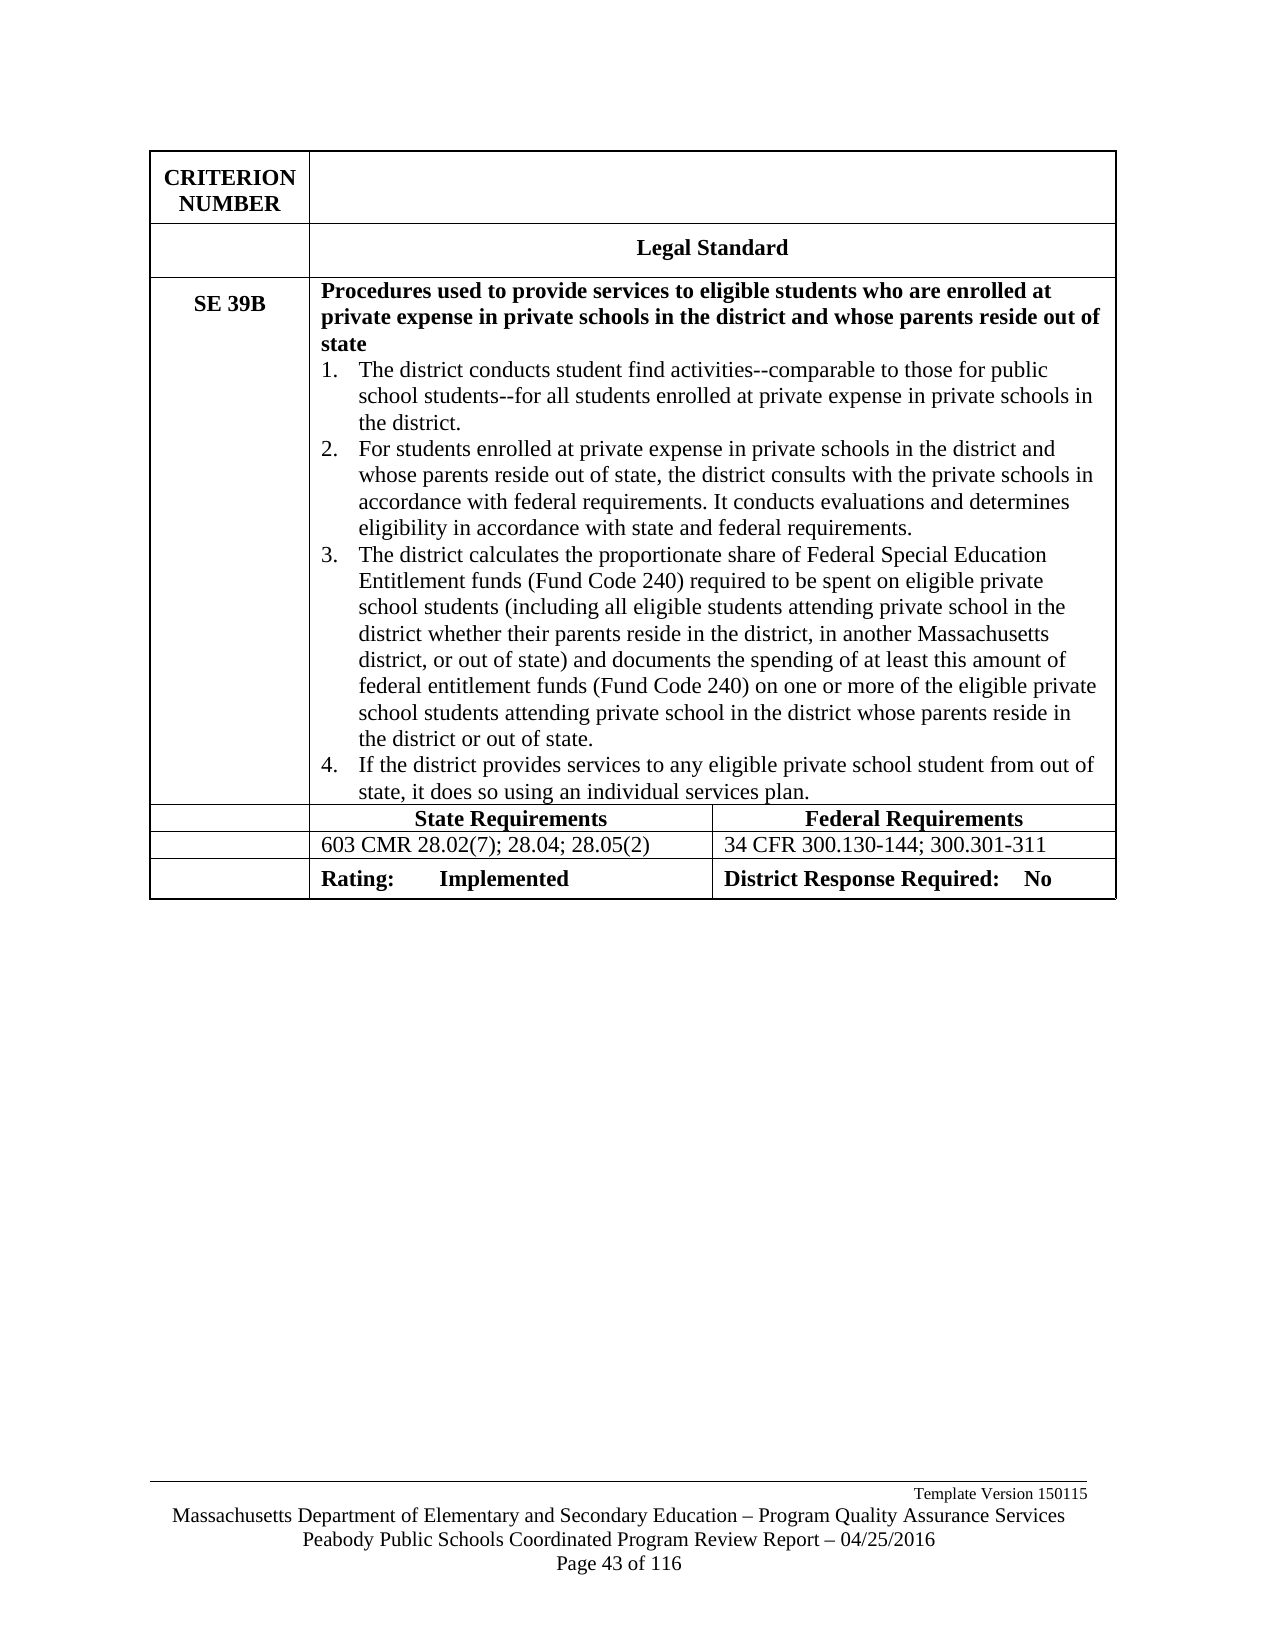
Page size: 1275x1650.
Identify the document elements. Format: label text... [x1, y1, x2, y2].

table_cell District Response Required: [713, 859, 1012, 898]
table_header CRITERION NUMBER [151, 152, 309, 223]
table_header [310, 152, 1115, 223]
table_cell [151, 224, 309, 277]
table_cell [151, 859, 309, 898]
table_cell Implemented [422, 859, 712, 898]
table_cell 603 CMR 28.02(7); 28.04; 28.05(2) [310, 832, 712, 858]
table_cell [151, 832, 309, 858]
table_cell Legal Standard [310, 224, 1115, 277]
table_cell [151, 805, 309, 831]
table_cell SE 39B [151, 278, 309, 804]
table_cell Rating: [310, 859, 422, 898]
table_cell Procedures used to provide services to eligible students who are enrolled at private expense in private schools in the district and whose parents reside out of state The district conducts student find activities--comparable to those for public school students--for all students enrolled at private expense in private schools in the district. For students enrolled at private expense in private schools in the district and whose parents reside out of state, the district consults with the private schools in accordance with federal requirements. It conducts evaluations and determines eligibility in accordance with state and federal requirements. The district calculates the proportionate share of Federal Special Education Entitlement funds (Fund Code 240) required to be spent on eligible private school students (including all eligible students attending private school in the district whether their parents reside in the district, in another Massachusetts district, or out of state) and documents the spending of at least this amount of federal entitlement funds (Fund Code 240) on one or more of the eligible private school students attending private school in the district whose parents reside in the district or out of state. If the district provides services to any eligible private school student from out of state, it does so using an individual services plan. [310, 278, 1115, 804]
table_cell State Requirements [310, 805, 712, 831]
table_cell No [1013, 859, 1115, 898]
table_cell Federal Requirements [713, 805, 1115, 831]
table_cell 34 CFR 300.130-144; 300.301-311 [713, 832, 1115, 858]
